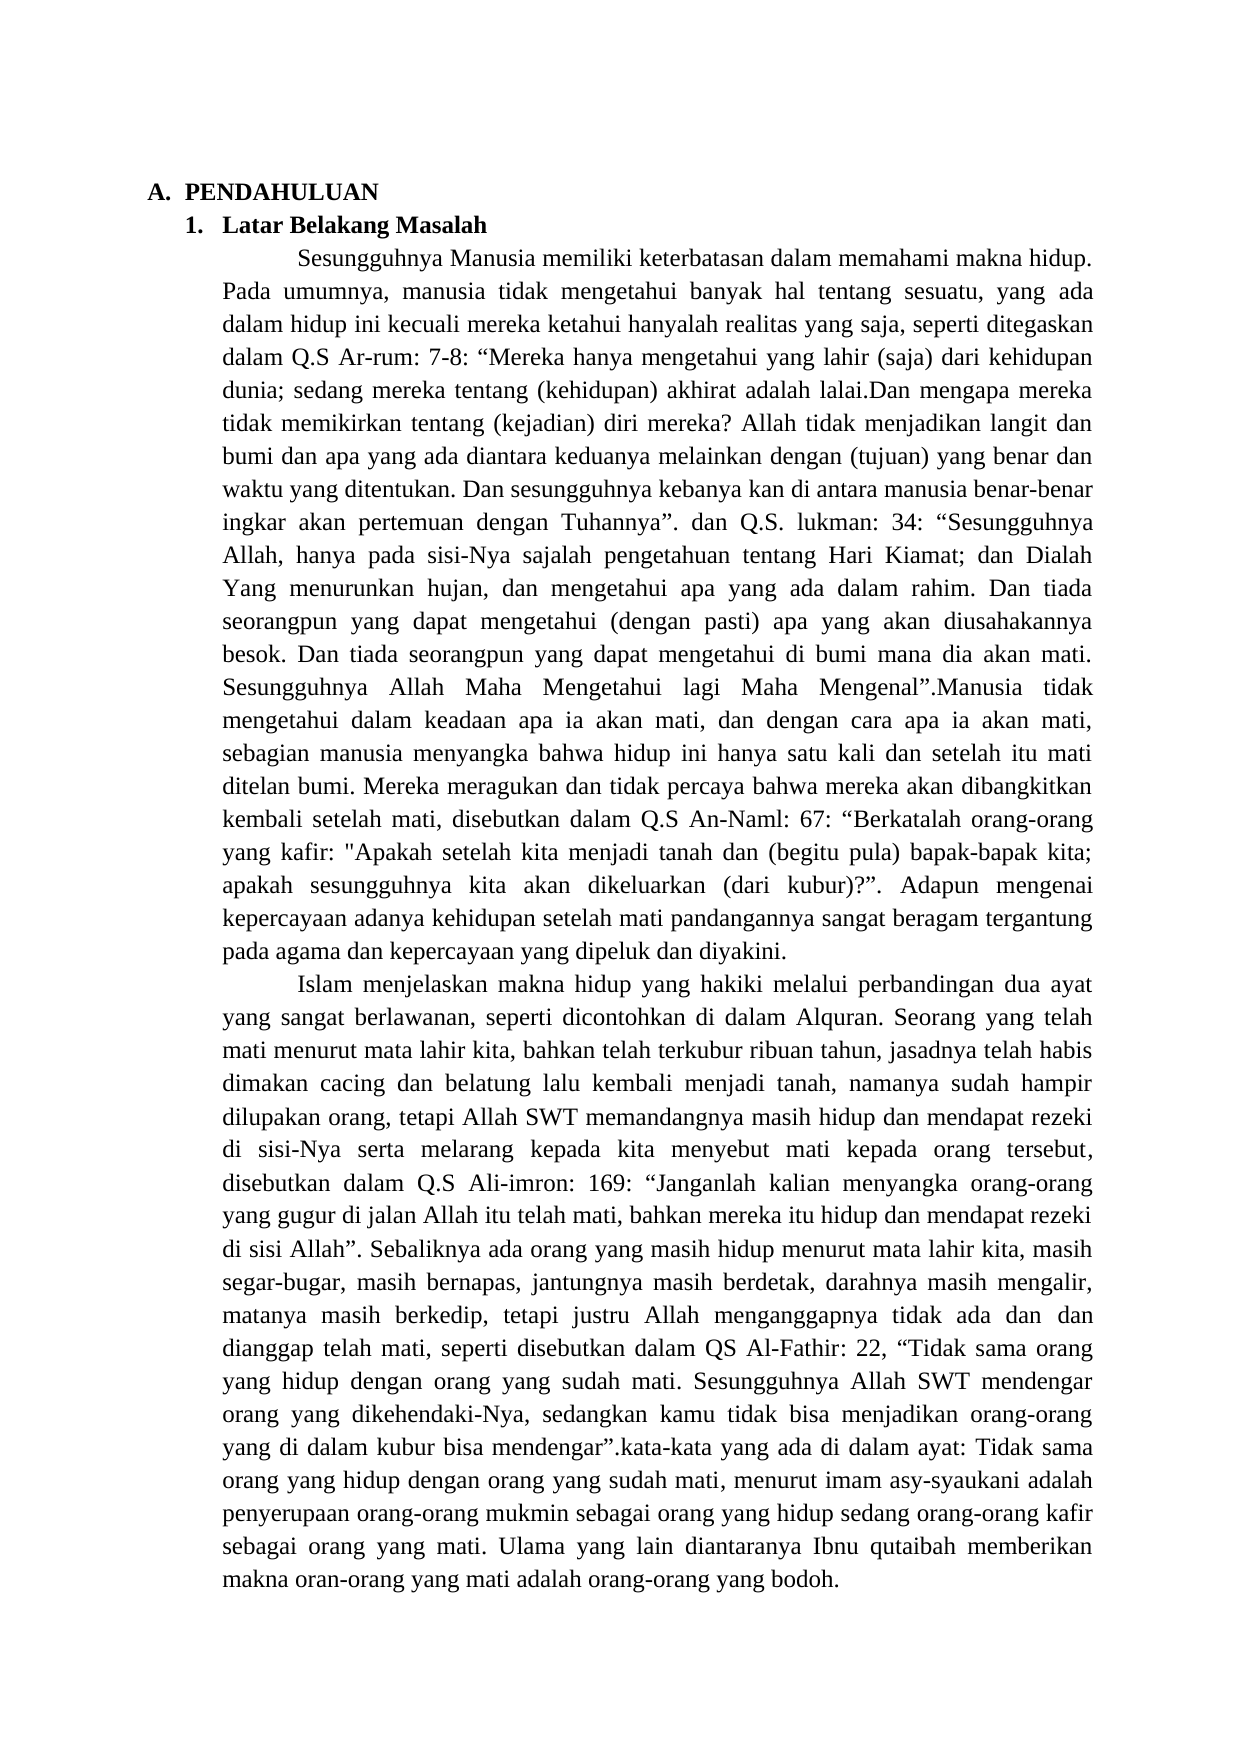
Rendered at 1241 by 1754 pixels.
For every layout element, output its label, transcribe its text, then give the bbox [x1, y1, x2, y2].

subtitle PENDAHULUAN [147, 177, 1093, 206]
list Islam menjelaskan makna hidup yang hakiki melalui perbandingan dua ayat yang sangat berlawanan, seperti dicontohkan di dalam Alquran. Seorang yang telah mati menurut mata lahir kita, bahkan telah terkubur ribuan tahun, jasadnya telah habis dimakan cacing dan belatung lalu kembali menjadi tanah, namanya sudah hampir dilupakan orang, tetapi Allah SWT memandangnya masih hidup dan mendapat rezeki di sisi-Nya serta melarang kepada kita menyebut mati kepada orang tersebut, disebutkan dalam Q.S Ali-imron: 169: “Janganlah kalian menyangka orang-orang yang gugur di jalan Allah itu telah mati, bahkan mereka itu hidup dan mendapat rezeki di sisi Allah”. Sebaliknya ada orang yang masih hidup menurut mata lahir kita, masih segar-bugar, masih bernapas, jantungnya masih berdetak, darahnya masih mengalir, matanya masih berkedip, tetapi justru Allah menganggapnya tidak ada dan dan dianggap telah mati, seperti disebutkan dalam QS Al-Fathir: 22, “Tidak sama orang yang hidup dengan orang yang sudah mati. Sesungguhnya Allah SWT mendengar orang yang dikehendaki-Nya, sedangkan kamu tidak bisa menjadikan orang-orang yang di dalam kubur bisa mendengar”.kata-kata yang ada di dalam ayat: Tidak sama orang yang hidup dengan orang yang sudah mati, menurut imam asy-syaukani adalah penyerupaan orang-orang mukmin sebagai orang yang hidup sedang orang-orang kafir sebagai orang yang mati. Ulama yang lain diantaranya Ibnu qutaibah memberikan makna oran-orang yang mati adalah orang-orang yang bodoh. [222, 969, 1093, 1593]
subtitle Latar Belakang Masalah [184, 210, 1093, 239]
text Sesungguhnya Manusia memiliki keterbatasan dalam memahami makna hidup. Pada umumnya, manusia tidak mengetahui banyak hal tentang sesuatu, yang ada dalam hidup ini kecuali mereka ketahui hanyalah realitas yang saja, seperti ditegaskan dalam Q.S Ar-rum: 7-8: “Mereka hanya mengetahui yang lahir (saja) dari kehidupan dunia; sedang mereka tentang (kehidupan) akhirat adalah lalai.Dan mengapa mereka tidak memikirkan tentang (kejadian) diri mereka? Allah tidak menjadikan langit dan bumi dan apa yang ada diantara keduanya melainkan dengan (tujuan) yang benar dan waktu yang ditentukan. Dan sesungguhnya kebanya kan di antara manusia benar-benar ingkar akan pertemuan dengan Tuhannya”. dan Q.S. lukman: 34: “Sesungguhnya Allah, hanya pada sisi-Nya sajalah pengetahuan tentang Hari Kiamat; dan Dialah Yang menurunkan hujan, dan mengetahui apa yang ada dalam rahim. Dan tiada seorangpun yang dapat mengetahui (dengan pasti) apa yang akan diusahakannya besok. Dan tiada seorangpun yang dapat mengetahui di bumi mana dia akan mati. Sesungguhnya Allah Maha Mengetahui lagi Maha Mengenal”.Manusia tidak mengetahui dalam keadaan apa ia akan mati, dan dengan cara apa ia akan mati, sebagian manusia menyangka bahwa hidup ini hanya satu kali dan setelah itu mati ditelan bumi. Mereka meragukan dan tidak percaya bahwa mereka akan dibangkitkan kembali setelah mati, disebutkan dalam Q.S An-Naml: 67: “Berkatalah orang-orang yang kafir: "Apakah setelah kita menjadi tanah dan (begitu pula) bapak-bapak kita; apakah sesungguhnya kita akan dikeluarkan (dari kubur)?”. Adapun mengenai kepercayaan adanya kehidupan setelah mati pandangannya sangat beragam tergantung pada agama dan kepercayaan yang dipeluk dan diyakini. [222, 243, 1093, 965]
